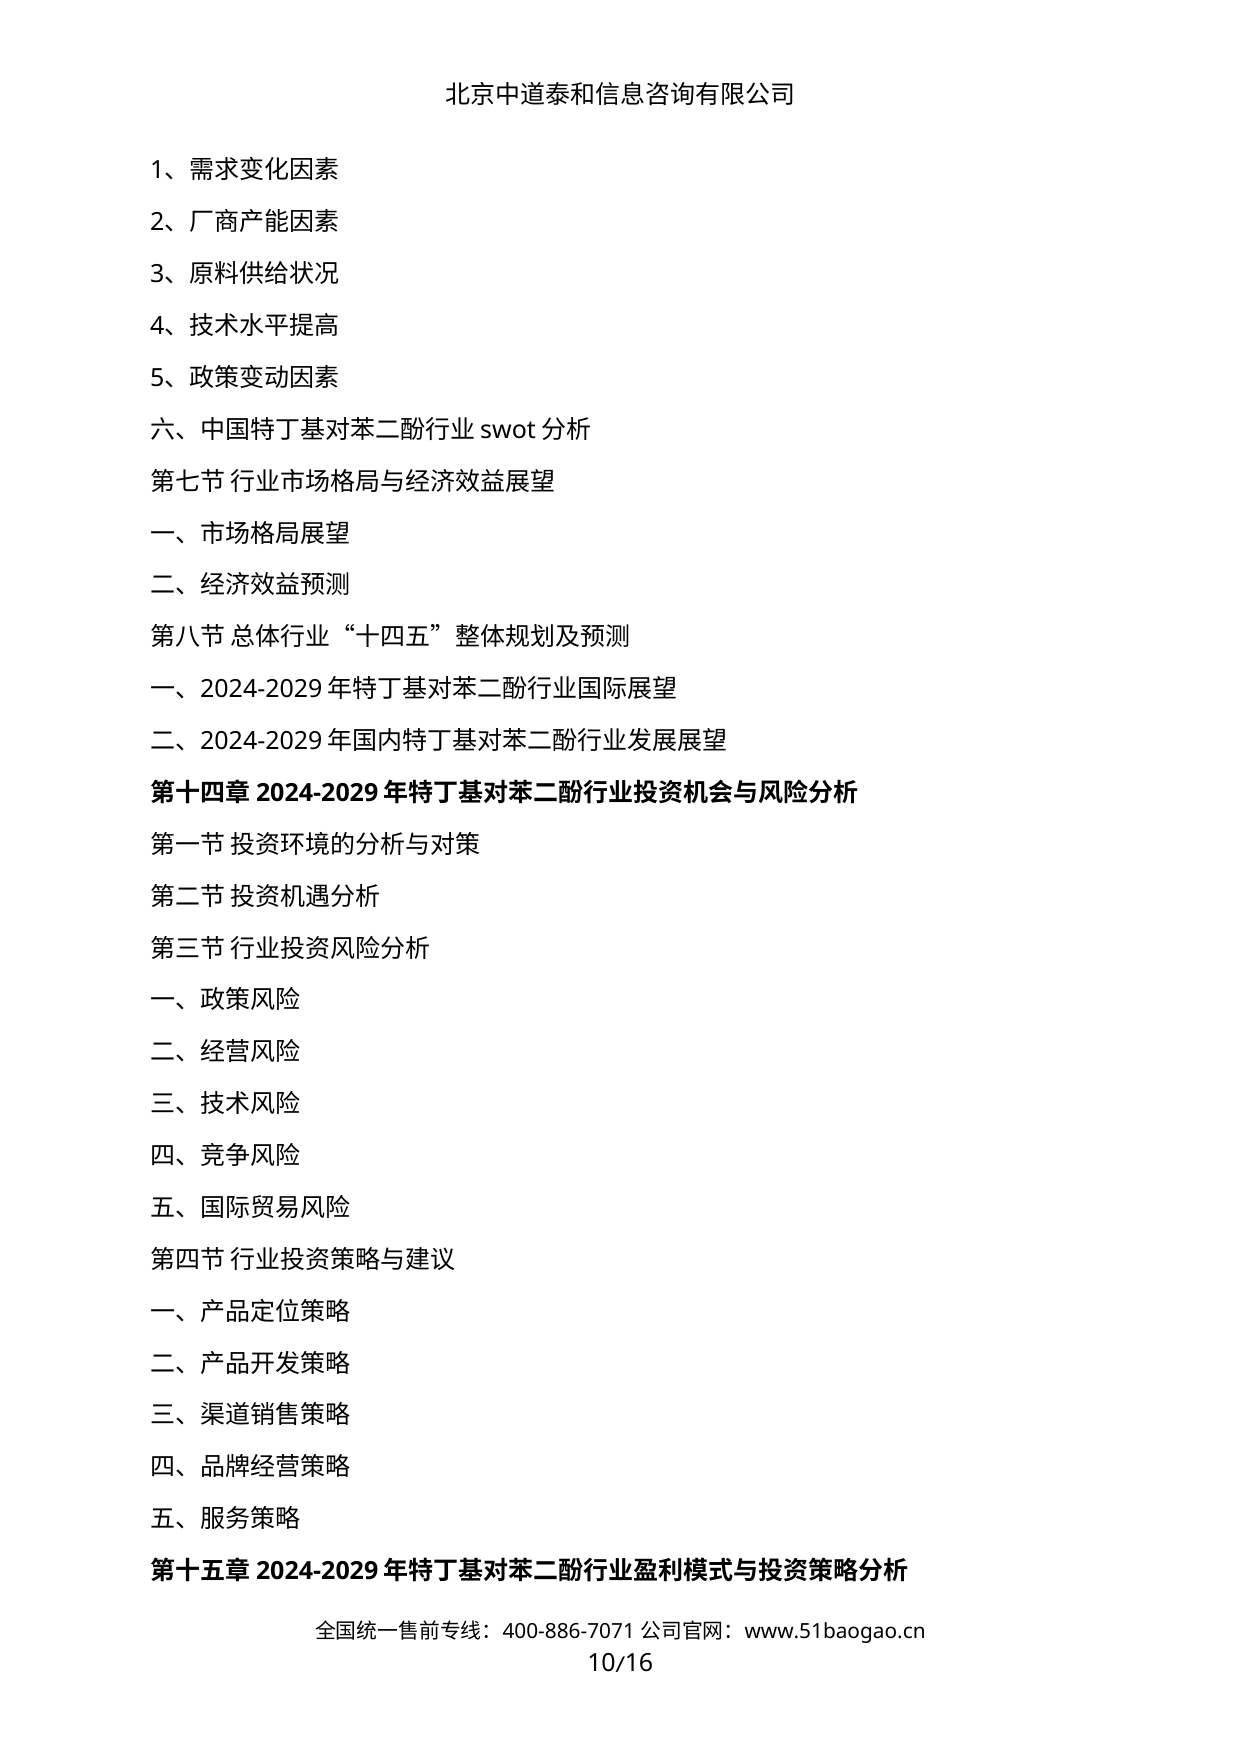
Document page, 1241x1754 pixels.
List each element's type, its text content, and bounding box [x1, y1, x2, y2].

text 四、品牌经营策略 [150, 1447, 1090, 1483]
text 第十五章 2024-2029年特丁基对苯二酚行业盈利模式与投资策略分析 [150, 1551, 1090, 1587]
text 第八节 总体行业“十四五”整体规划及预测 [150, 617, 1090, 653]
text 2、厂商产能因素 [150, 202, 1090, 238]
text 一、产品定位策略 [150, 1291, 1090, 1327]
text 五、服务策略 [150, 1499, 1090, 1535]
text 第一节 投资环境的分析与对策 [150, 824, 1090, 861]
text 六、中国特丁基对苯二酚行业swot分析 [150, 409, 1090, 446]
text 第三节 行业投资风险分析 [150, 928, 1090, 964]
text 第七节 行业市场格局与经济效益展望 [150, 461, 1090, 497]
text 一、市场格局展望 [150, 513, 1090, 549]
text 二、经济效益预测 [150, 565, 1090, 601]
text 三、技术风险 [150, 1084, 1090, 1120]
text 二、经营风险 [150, 1032, 1090, 1068]
text 二、产品开发策略 [150, 1343, 1090, 1379]
text 二、2024-2029年国内特丁基对苯二酚行业发展展望 [150, 721, 1090, 757]
text 5、政策变动因素 [150, 357, 1090, 394]
text 第十四章 2024-2029年特丁基对苯二酚行业投资机会与风险分析 [150, 772, 1090, 809]
text 一、政策风险 [150, 980, 1090, 1016]
text 3、原料供给状况 [150, 254, 1090, 290]
text 1、需求变化因素 [150, 150, 1090, 186]
text 第四节 行业投资策略与建议 [150, 1239, 1090, 1276]
text 4、技术水平提高 [150, 306, 1090, 342]
text 三、渠道销售策略 [150, 1395, 1090, 1431]
text 五、国际贸易风险 [150, 1187, 1090, 1224]
text 四、竞争风险 [150, 1136, 1090, 1172]
text 一、2024-2029年特丁基对苯二酚行业国际展望 [150, 669, 1090, 705]
text 第二节 投资机遇分析 [150, 876, 1090, 912]
